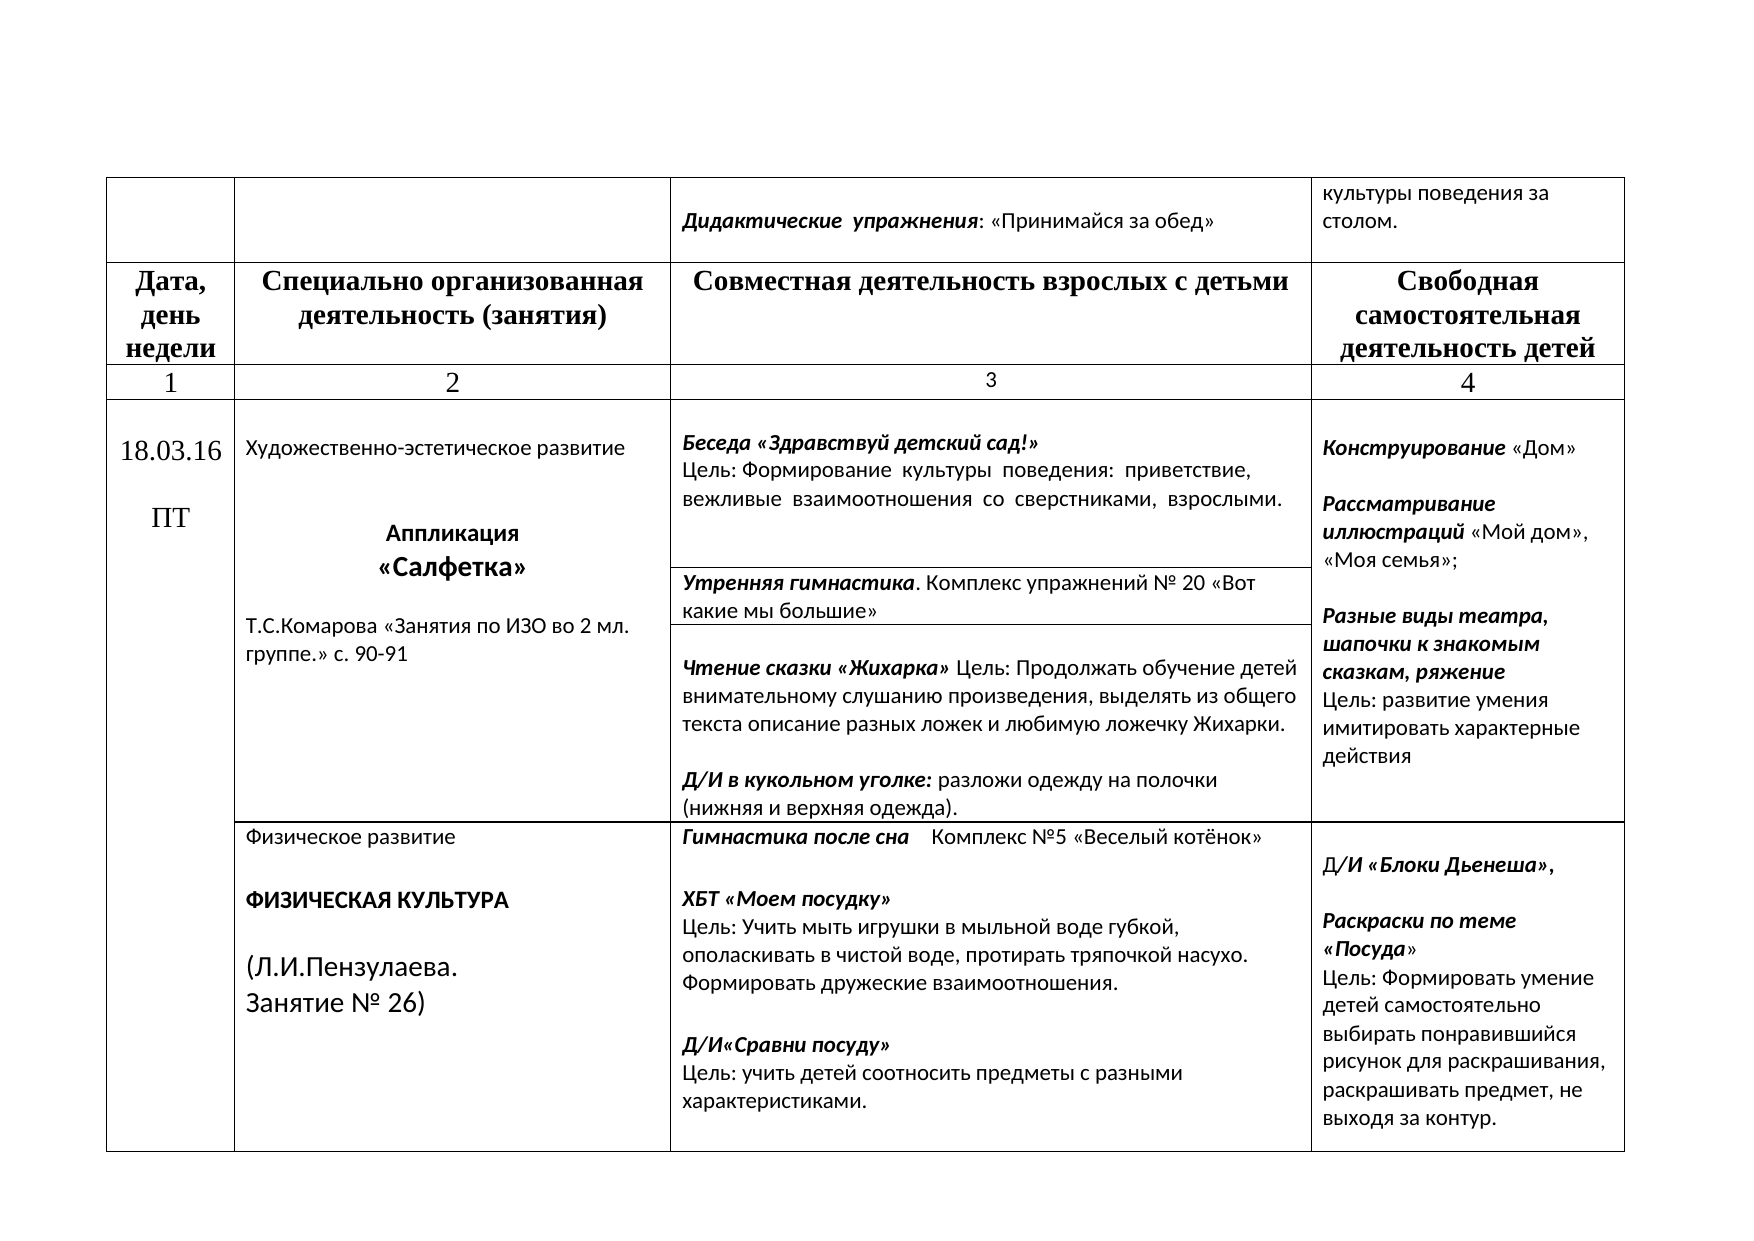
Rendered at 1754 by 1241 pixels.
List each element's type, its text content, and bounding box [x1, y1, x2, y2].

table_cell 2 [235, 365, 670, 398]
table_cell 18.03.16 ПТ [107, 400, 234, 1151]
table_cell Художественно-эстетическое развитие Аппликация «Салфетка» Т.С.Комарова «Занятия по ИЗО во 2 мл. группе.» с. 90-91 [235, 400, 670, 821]
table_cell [235, 823, 670, 1151]
table_cell Утренняя гимнастика. Комплекс упражнений № 20 «Вот какие мы большие» [671, 568, 1311, 624]
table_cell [1312, 178, 1624, 262]
table_cell Беседа «Здравствуй детский сад!» Цель: Формирование культуры поведения: приветствие, вежливые взаимоотношения со сверстниками, взрослыми. [671, 400, 1311, 567]
table_cell 3 [671, 365, 1311, 398]
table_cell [671, 178, 1311, 262]
table_cell 1 [107, 365, 234, 398]
table_cell Конструирование «Дом» Рассматривание иллюстраций «Мой дом», «Моя семья»; Разные виды театра, шапочки к знакомым сказкам, ряжение Цель: развитие умения имитировать характерные действия [1312, 400, 1624, 821]
table_cell Свободная самостоятельная деятельность детей [1312, 263, 1624, 364]
table_cell 4 [1312, 365, 1624, 398]
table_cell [1312, 823, 1624, 1151]
table_cell Совместная деятельность взрослых с детьми [671, 263, 1311, 364]
table_cell Дата, день недели [107, 263, 234, 364]
table_cell Специально организованная деятельность (занятия) [235, 263, 670, 364]
table_cell Чтение сказки «Жихарка» Цель: Продолжать обучение детей внимательному слушанию произведения, выделять из общего текста описание разных ложек и любимую ложечку Жихарки. Д/И в кукольном уголке: разложи одежду на полочки (нижняя и верхняя одежда). [671, 625, 1311, 821]
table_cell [235, 178, 670, 262]
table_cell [671, 823, 1311, 1151]
